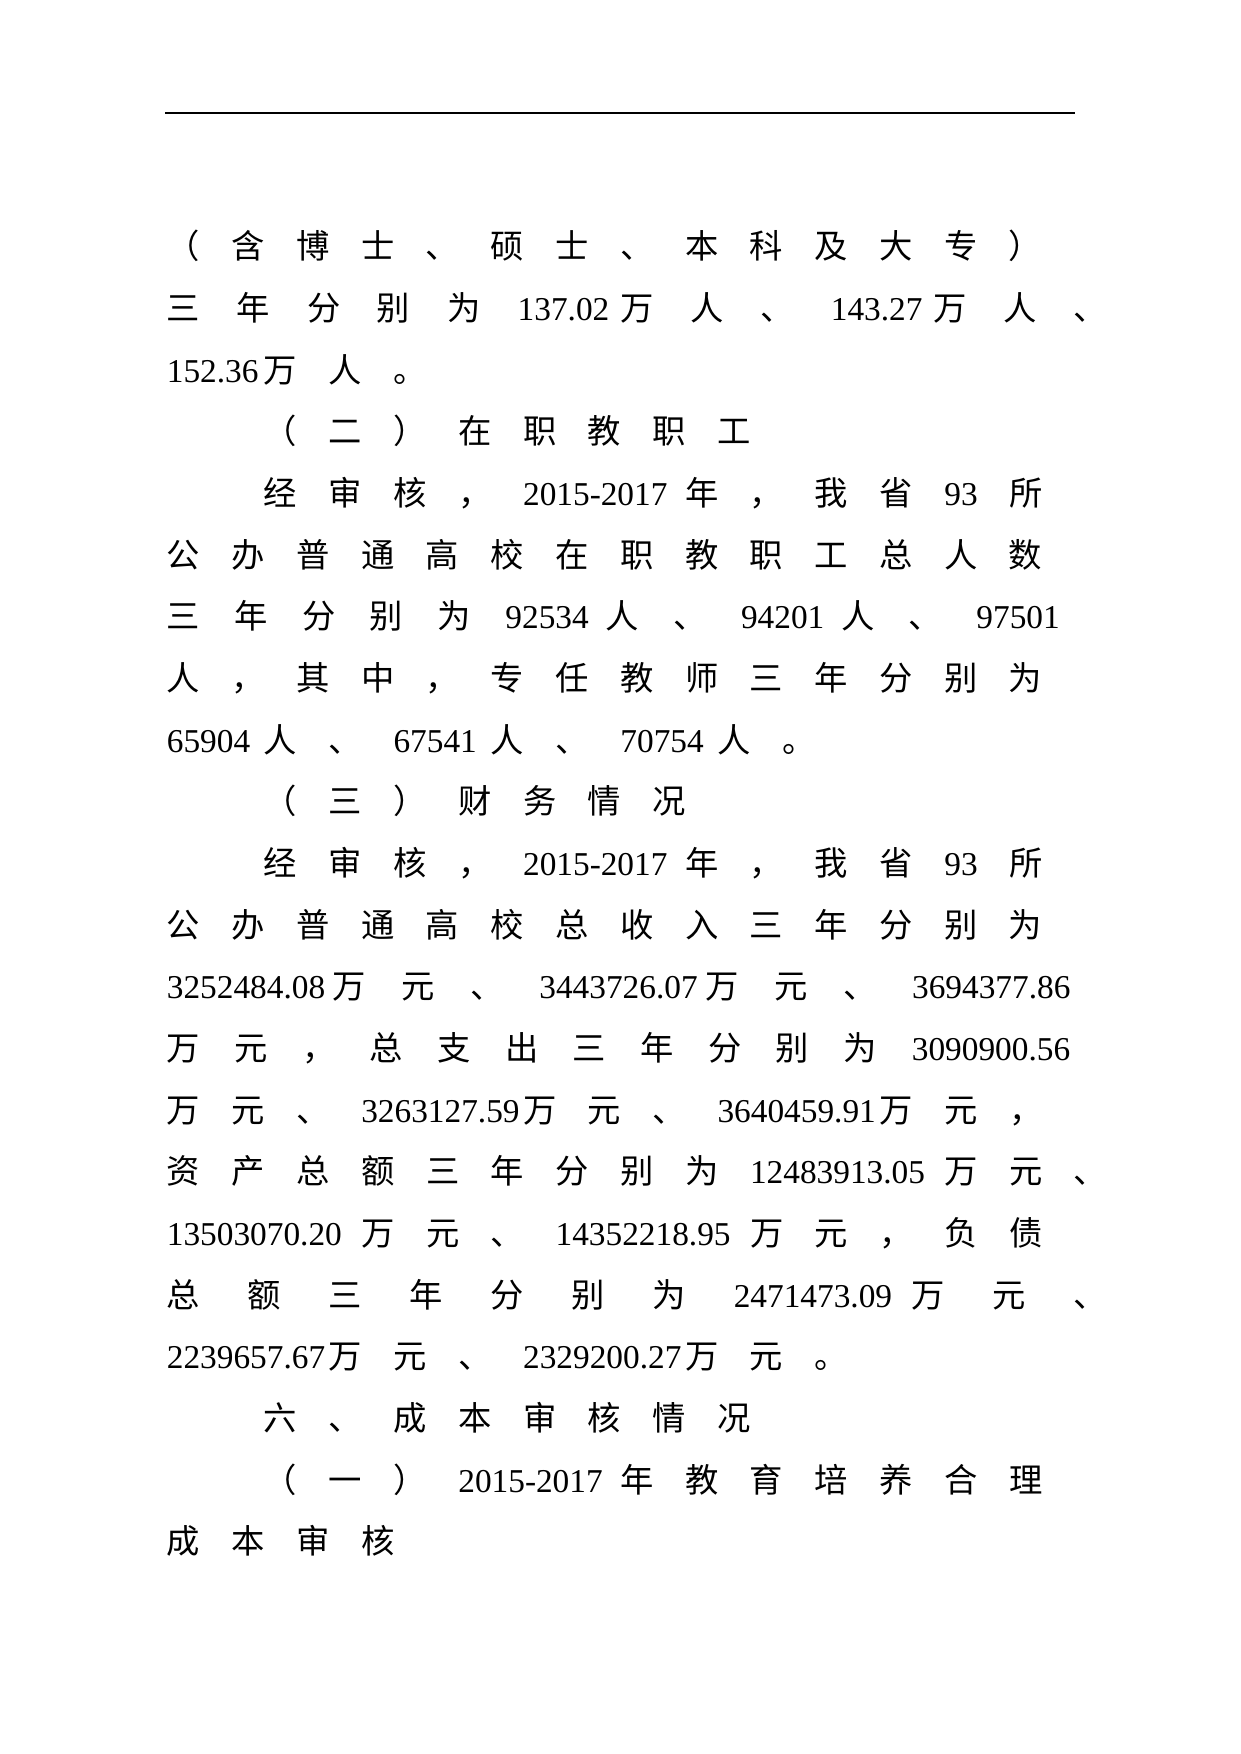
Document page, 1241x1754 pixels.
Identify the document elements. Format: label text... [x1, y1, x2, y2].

text （一）2015-2017年教育培养合理成本审核 [167, 1447, 1074, 1570]
text （二）在职教职工 [167, 398, 1074, 460]
text （三）财务情况 [167, 768, 1074, 830]
text 经审核，2015-2017年，我省93所公办普通高校在职教职工总人数三年分别为92534人、94201人、97501人，其中，专任教师三年分别为65904人、67541人、70754人。 [167, 460, 1074, 768]
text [167, 213, 1074, 398]
text 经审核，2015-2017年，我省93所公办普通高校总收入三年分别为3252484.08万元、3443726.07万元、3694377.86万元，总支出三年分别为3090900.56万元、3263127.59万元、3640459.91万元，资产总额三年分别为12483913.05万元、13503070.20万元、14352218.95万元，负债总额三年分别为2471473.09万元、2239657.67万元、2329200.27万元。 [167, 830, 1074, 1385]
text 六、成本审核情况 [167, 1385, 1074, 1447]
